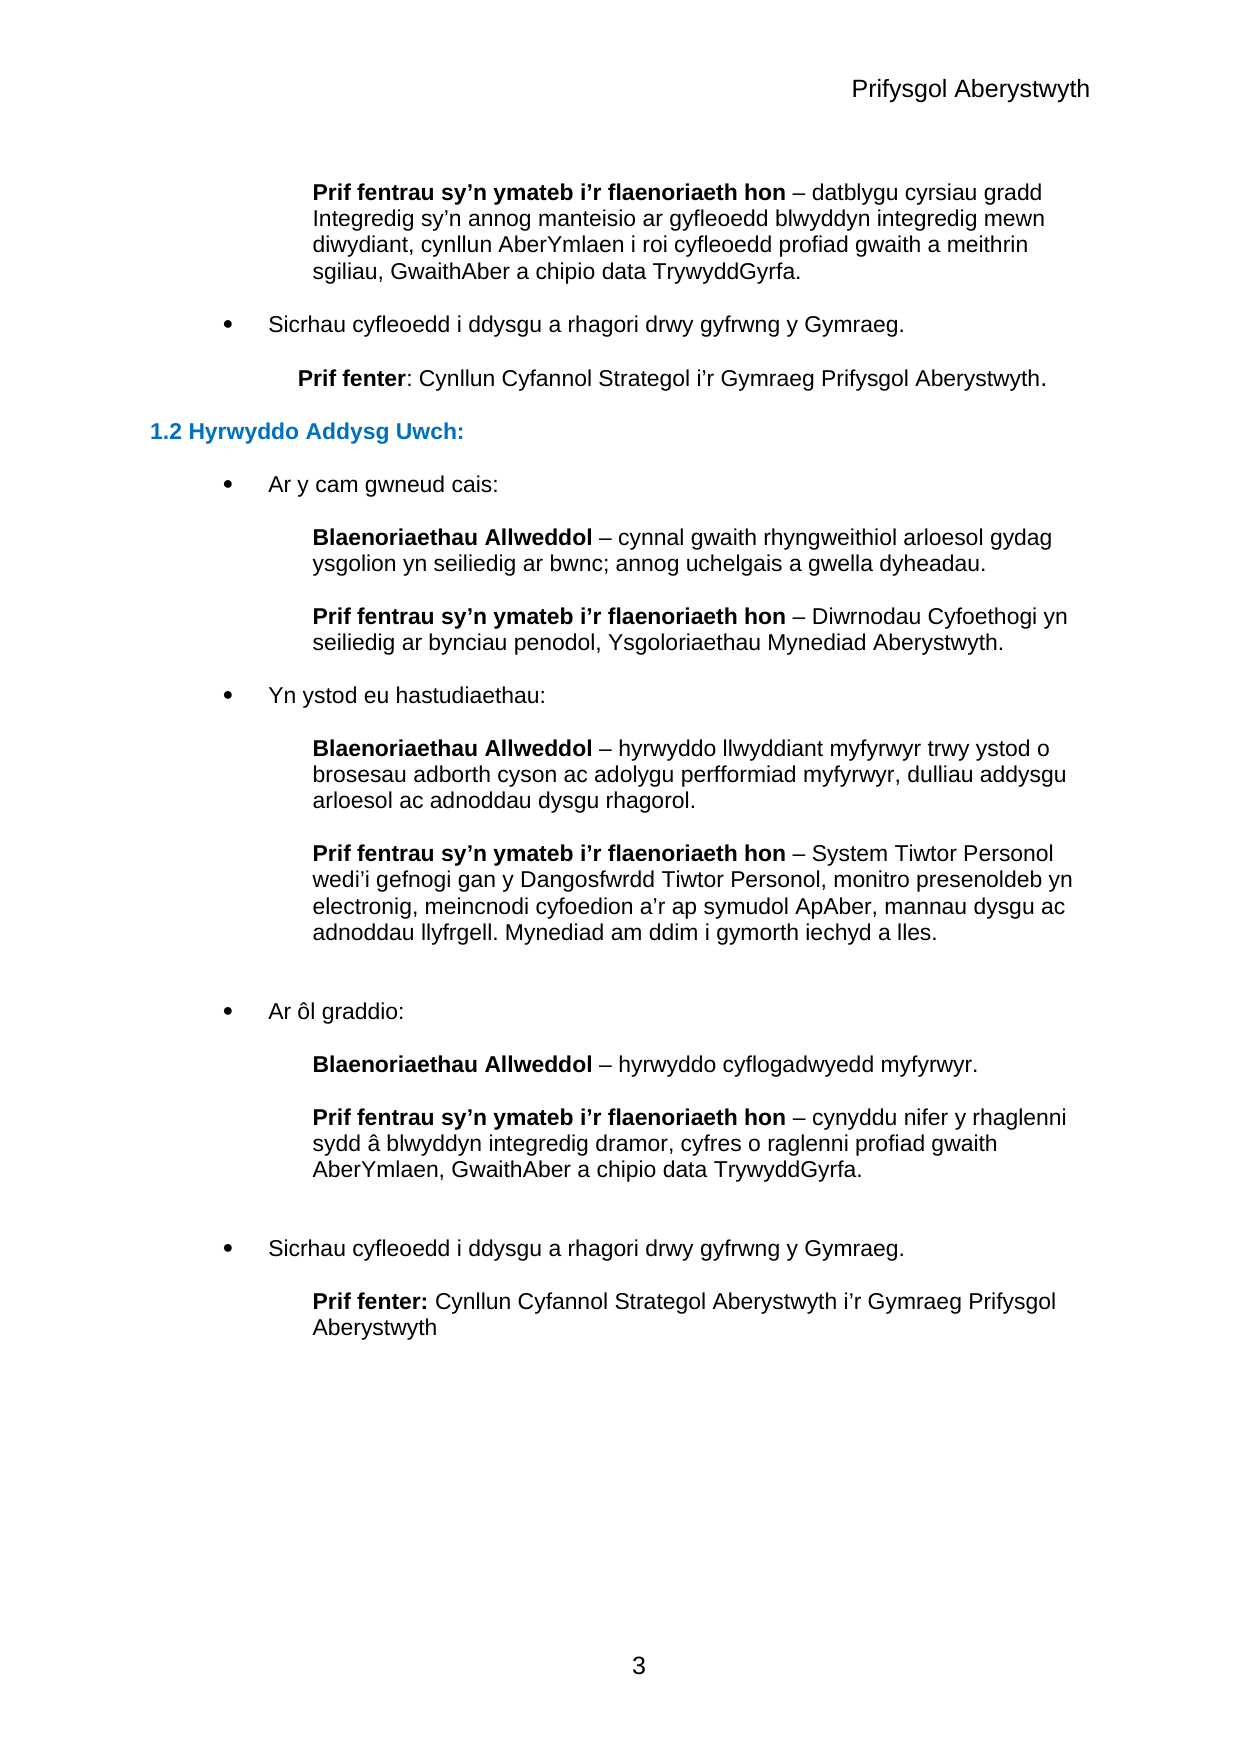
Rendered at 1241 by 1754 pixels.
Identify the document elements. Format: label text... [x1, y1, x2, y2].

text Blaenoriaethau Allweddol – hyrwyddo llwyddiant myfyrwyr trwy ystod o brosesau adborth cyson ac adolygu perfformiad myfyrwyr, dulliau addysgu arloesol ac adnoddau dysgu rhagorol. [312, 734, 1090, 814]
text Prif fenter: Cynllun Cyfannol Strategol i’r Gymraeg Prifysgol Aberystwyth. [298, 363, 1090, 392]
list Blaenoriaethau Allweddol – hyrwyddo cyflogadwyedd myfyrwyr. [312, 1051, 1090, 1077]
list Prif fentrau sy’n ymateb i’r flaenoriaeth hon – cynyddu nifer y rhaglenni sydd â blwyddyn integredig dramor, cyfres o raglenni profiad gwaith AberYmlaen, GwaithAber a chipio data TrywyddGyrfa. [312, 1103, 1090, 1183]
list Sicrhau cyfleoedd i ddysgu a rhagori drwy gyfrwng y Gymraeg. [224, 311, 1090, 337]
list Prif fentrau sy’n ymateb i’r flaenoriaeth hon – datblygu cyrsiau gradd Integredig sy’n annog manteisio ar gyfleoedd blwyddyn integredig mewn diwydiant, cynllun AberYmlaen i roi cyfleoedd profiad gwaith a meithrin sgiliau, GwaithAber a chipio data TrywyddGyrfa. [312, 179, 1090, 284]
list Yn ystod eu hastudiaethau: [224, 682, 1090, 708]
list Sicrhau cyfleoedd i ddysgu a rhagori drwy gyfrwng y Gymraeg. [224, 1235, 1090, 1262]
list Ar ôl graddio: [224, 998, 1090, 1024]
list Prif fentrau sy’n ymateb i’r flaenoriaeth hon – Diwrnodau Cyfoethogi yn seiliedig ar bynciau penodol, Ysgoloriaethau Mynediad Aberystwyth. [312, 603, 1090, 656]
text 1.2 Hyrwyddo Addysg Uwch: [150, 418, 1090, 445]
list Ar y cam gwneud cais: [224, 471, 1090, 497]
list Blaenoriaethau Allweddol – cynnal gwaith rhyngweithiol arloesol gydag ysgolion yn seiliedig ar bwnc; annog uchelgais a gwella dyheadau. [312, 524, 1090, 576]
text Prif fentrau sy’n ymateb i’r flaenoriaeth hon – System Tiwtor Personol wedi’i gefnogi gan y Dangosfwrdd Tiwtor Personol, monitro presenoldeb yn electronig, meincnodi cyfoedion a’r ap symudol ApAber, mannau dysgu ac adnoddau llyfrgell. Mynediad am ddim i gymorth iechyd a lles. [312, 840, 1090, 945]
text Prif fenter: Cynllun Cyfannol Strategol Aberystwyth i’r Gymraeg Prifysgol Aberystwyth [312, 1288, 1090, 1341]
